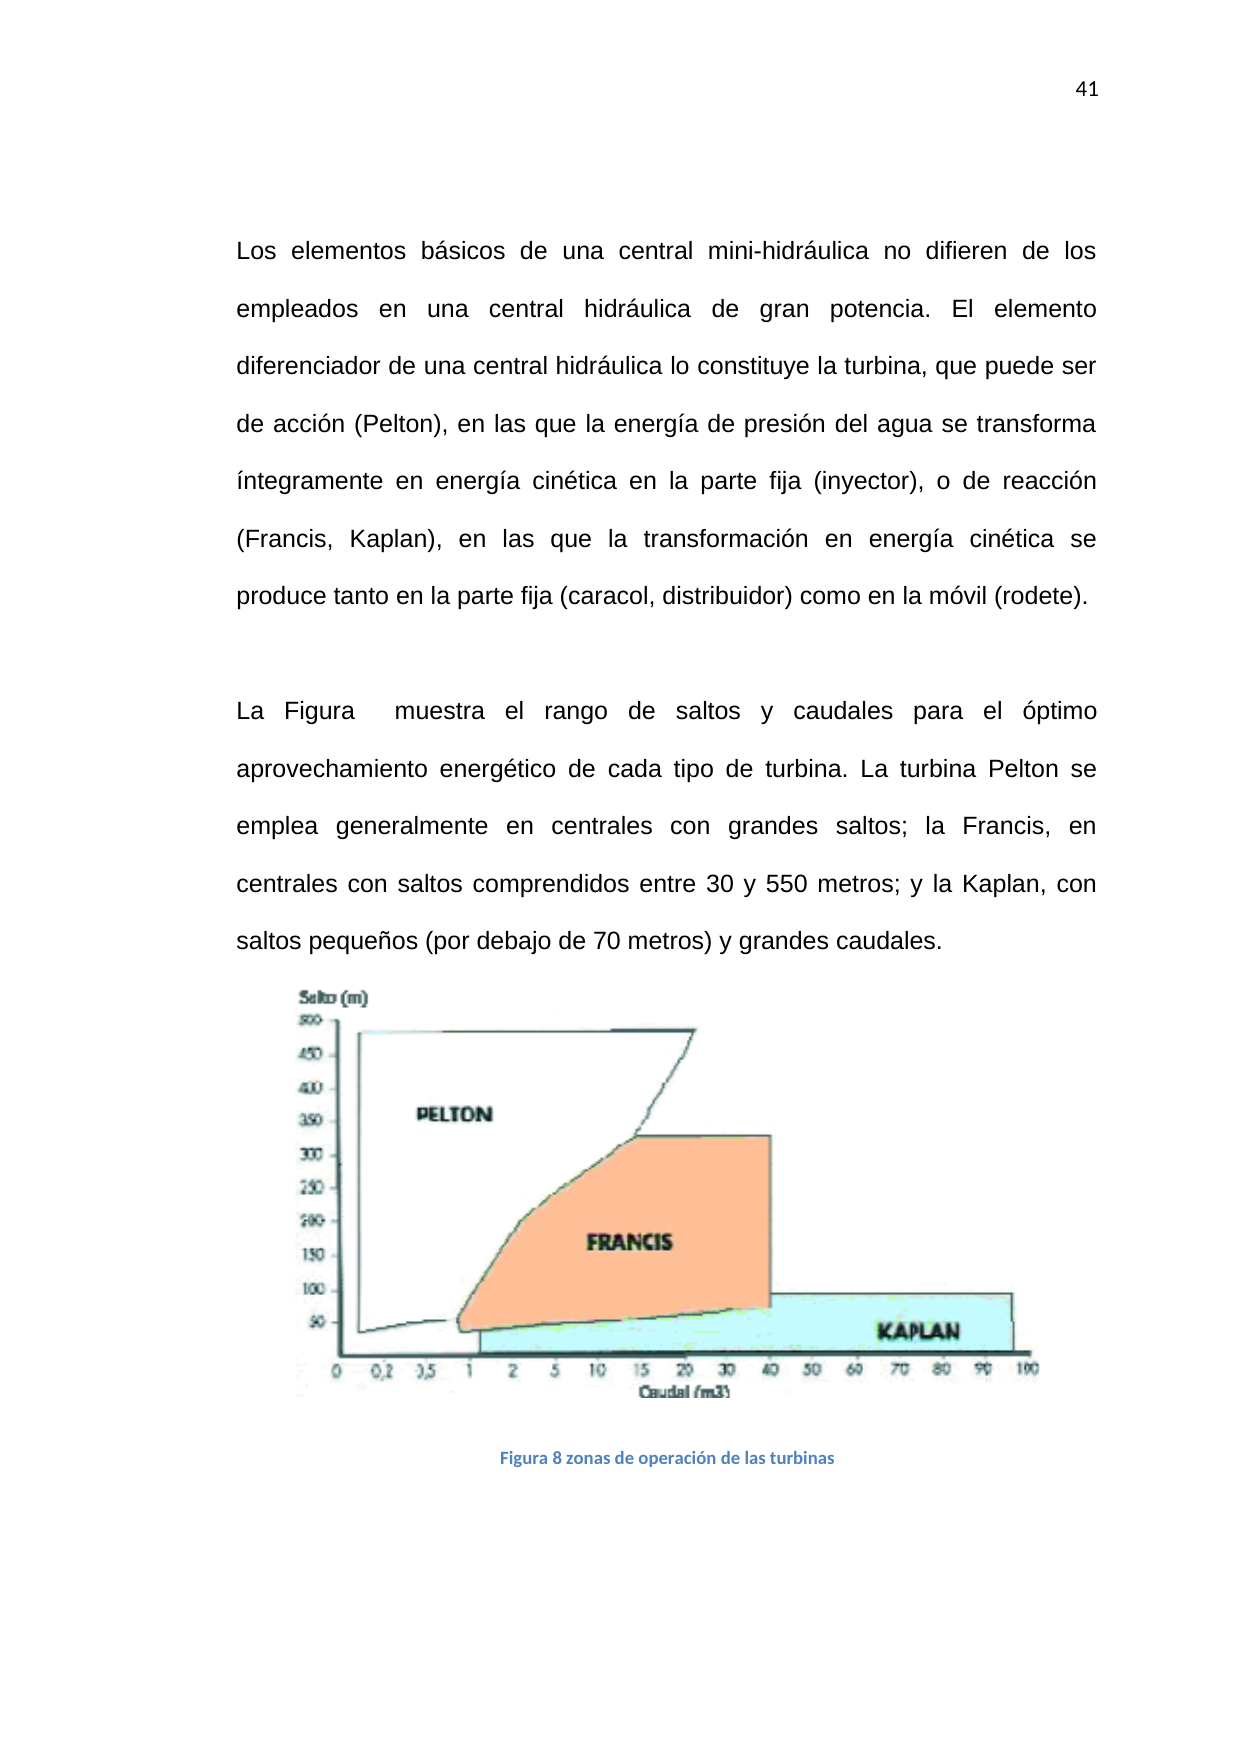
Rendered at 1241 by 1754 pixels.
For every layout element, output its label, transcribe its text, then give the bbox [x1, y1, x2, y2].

text Figura 8 zonas de operación de las turbinas [236, 1446, 1098, 1469]
text Los elementos básicos de una central mini-hidráulica no difieren de los empleados en una central hidráulica de gran potencia. El elemento diferenciador de una central hidráulica lo constituye la turbina, que puede ser de acción (Pelton), en las que la energía de presión del agua se transforma íntegramente en energía cinética en la parte fija (inyector), o de reacción (Francis, Kaplan), en las que la transformación en energía cinética se produce tanto en la parte fija (caracol, distribuidor) como en la móvil (rodete). [236, 236, 1098, 610]
text La Figura muestra el rango de saltos y caudales para el óptimo aprovechamiento energético de cada tipo de turbina. La turbina Pelton se emplea generalmente en centrales con grandes saltos; la Francis, en centrales con saltos comprendidos entre 30 y 550 metros; y la Kaplan, con saltos pequeños (por debajo de 70 metros) y grandes caudales. [236, 696, 1098, 955]
